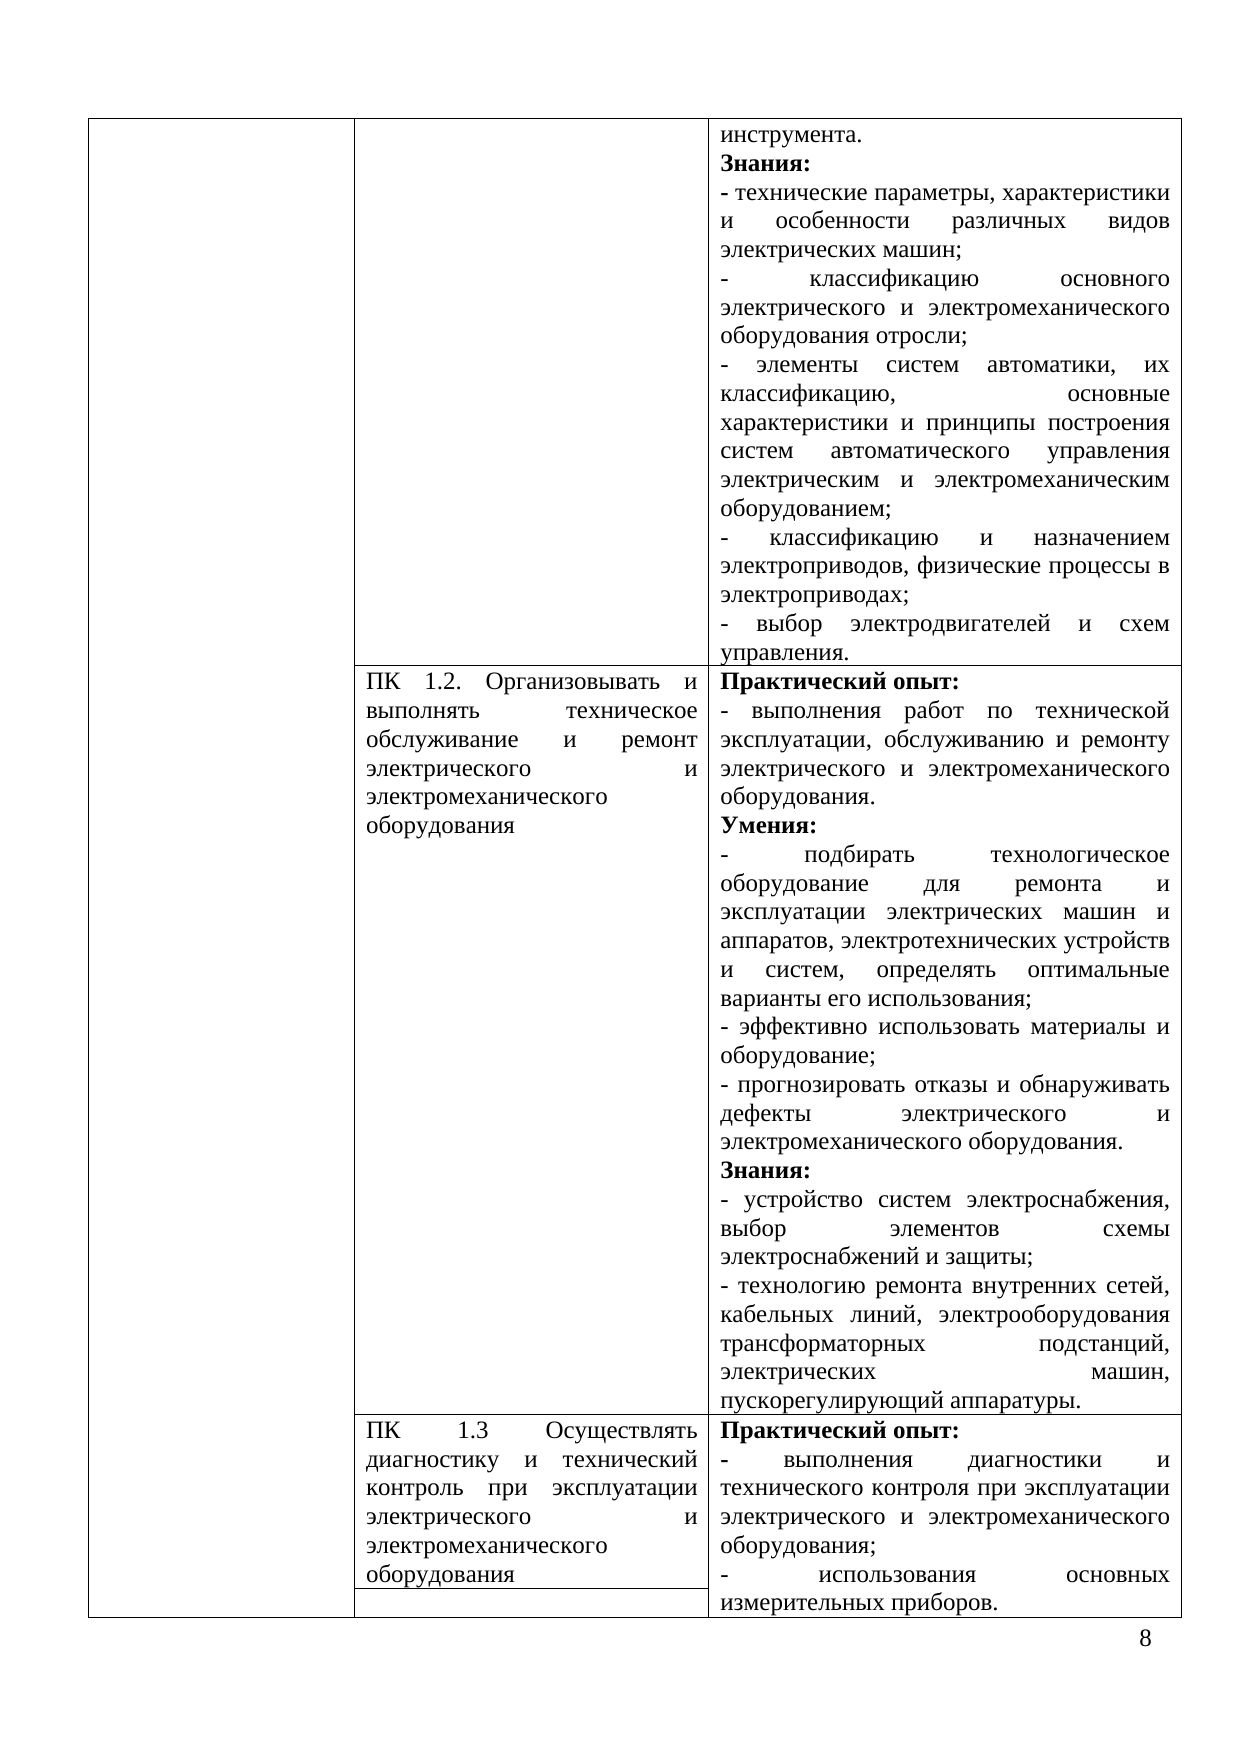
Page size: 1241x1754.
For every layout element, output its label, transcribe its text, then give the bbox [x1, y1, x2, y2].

table_cell [355, 1589, 708, 1617]
table_cell ПК 1.2. Организовывать и выполнять техническое обслуживание и ремонт электрического и электромеханического оборудования [355, 666, 708, 1414]
table_cell Практический опыт: - выполнения диагностики и технического контроля при эксплуатации электрического и электромеханического оборудования; - использования основных измерительных приборов. Умения: - определять электроэнергетические параметры электрических машин и аппаратов, электротехнических устройств и систем; - проводить анализ неисправностей электрооборудования; - эффективно использовать оборудование для диагностики и технического контроля; - оценивать эффективность работы электрического и электромеханического оборудования; - осуществлять технический контроль при эксплуатации электрического и электромеханического оборудования; - осуществлять метрологическую поверку изделий; - производить диагностику оборудования и определение его ресурсов. Знания: - условия эксплуатации электрооборудования; - физические принципы работы, конструкцию, технические характеристики, области применения, правила эксплуатации, электрического и электромеханического оборудования; - пути и средства повышения долговечности оборудования. [709, 1415, 1181, 1617]
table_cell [709, 119, 1181, 665]
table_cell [89, 119, 354, 1617]
table_cell Практический опыт: - выполнения работ по технической эксплуатации, обслуживанию и ремонту электрического и электромеханического оборудования. Умения: - подбирать технологическое оборудование для ремонта и эксплуатации электрических машин и аппаратов, электротехнических устройств и систем, определять оптимальные варианты его использования; - эффективно использовать материалы и оборудование; - прогнозировать отказы и обнаруживать дефекты электрического и электромеханического оборудования. Знания: - устройство систем электроснабжения, выбор элементов схемы электроснабжений и защиты; - технологию ремонта внутренних сетей, кабельных линий, электрооборудования трансформаторных подстанций, электрических машин, пускорегулирующий аппаратуры. [709, 666, 1181, 1414]
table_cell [355, 119, 708, 665]
table_cell ПК 1.3 Осуществлять диагностику и технический контроль при эксплуатации электрического и электромеханического оборудования [355, 1415, 708, 1587]
